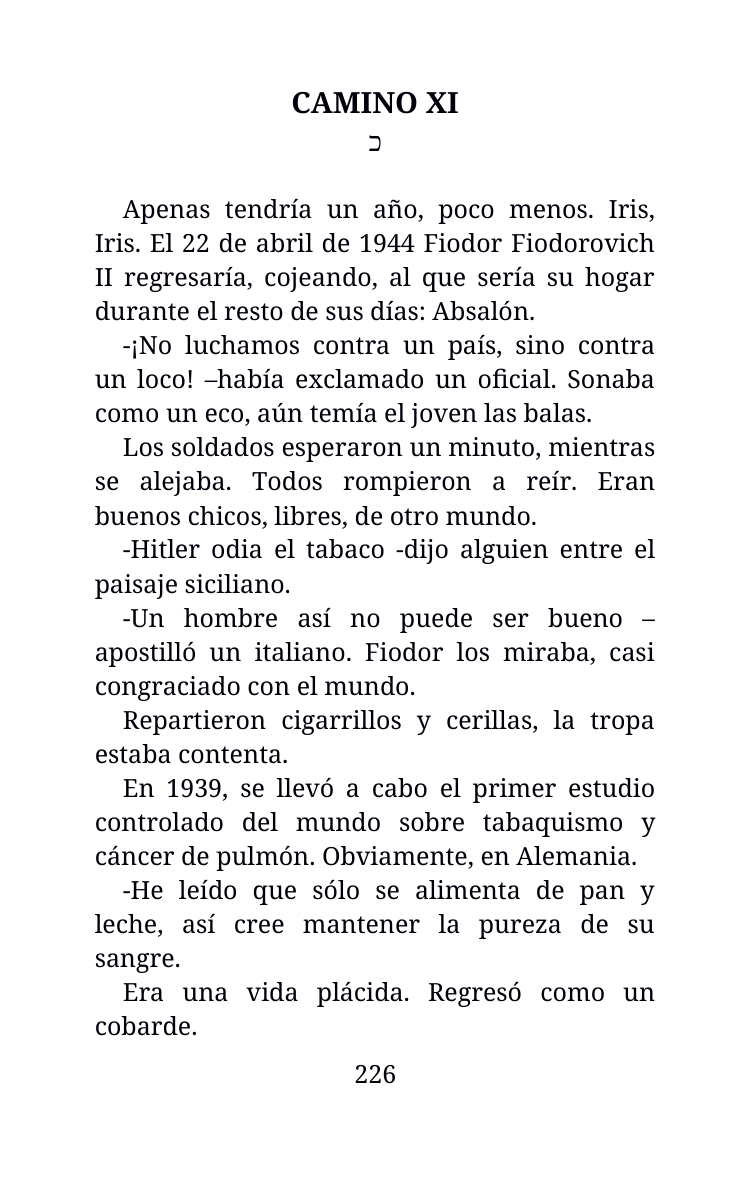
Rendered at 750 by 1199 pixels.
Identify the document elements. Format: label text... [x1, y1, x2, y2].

subtitle CAMINO XI [94, 82, 656, 122]
subtitle כ [94, 126, 656, 157]
text -Un hombre así no puede ser bueno –apostilló un italiano. Fiodor los miraba, casi congraciado con el mundo. [94, 600, 656, 702]
text -¡No luchamos contra un país, sino contra un loco! –había exclamado un oficial. Sonaba como un eco, aún temía el joven las balas. [94, 328, 656, 430]
text En 1939, se llevó a cabo el primer estudio controlado del mundo sobre tabaquismo y cáncer de pulmón. Obviamente, en Alemania. [94, 771, 656, 873]
text -Hitler odia el tabaco -dijo alguien entre el paisaje siciliano. [94, 532, 656, 600]
text -He leído que sólo se alimenta de pan y leche, así cree mantener la pureza de su sangre. [94, 873, 656, 975]
text Apenas tendría un año, poco menos. Iris, Iris. El 22 de abril de 1944 Fiodor Fiodorovich II regresaría, cojeando, al que sería su hogar durante el resto de sus días: Absalón. [94, 192, 656, 328]
text Repartieron cigarrillos y cerillas, la tropa estaba contenta. [94, 702, 656, 771]
text Los soldados esperaron un minuto, mientras se alejaba. Todos rompieron a reír. Eran buenos chicos, libres, de otro mundo. [94, 430, 656, 532]
text Era una vida plácida. Regresó como un cobarde. [94, 975, 656, 1043]
